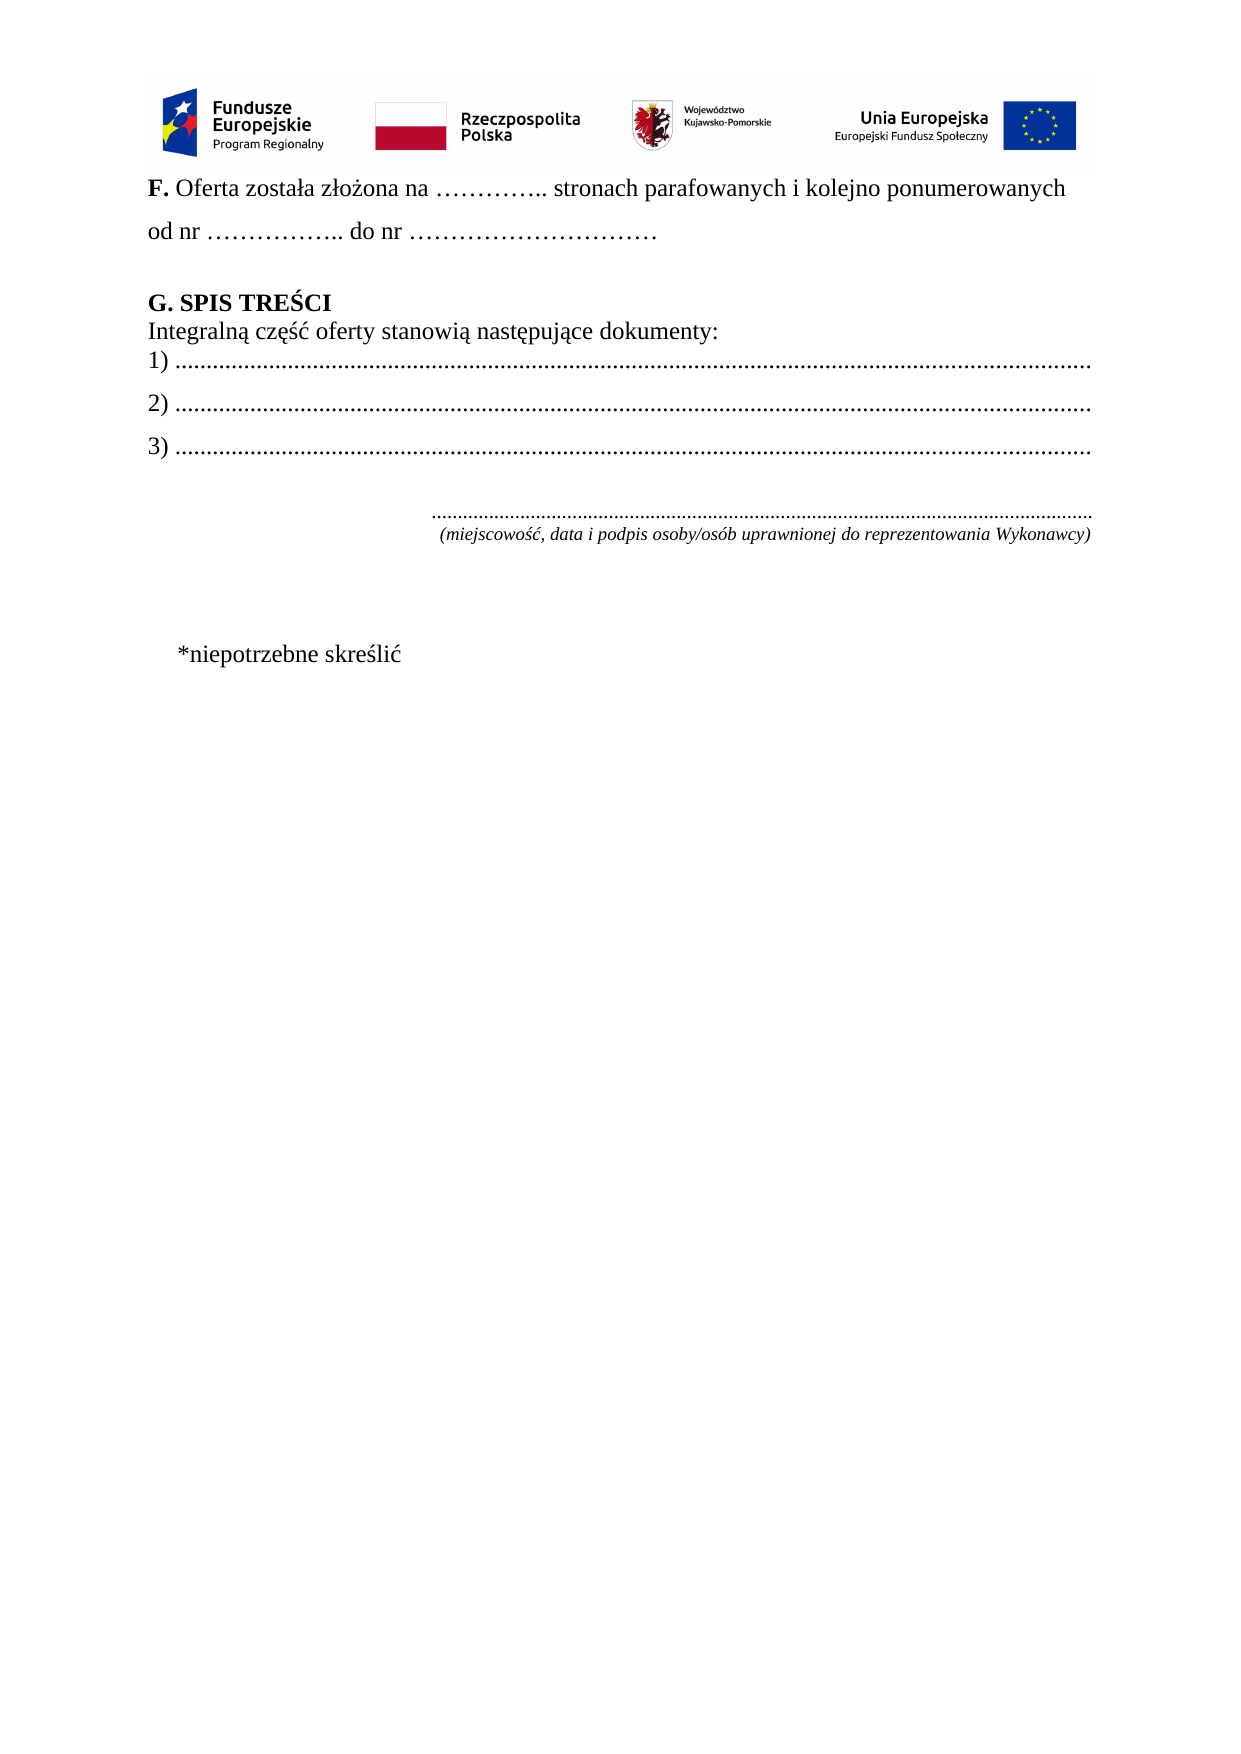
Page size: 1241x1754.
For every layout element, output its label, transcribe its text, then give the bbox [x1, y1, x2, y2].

text 1) [148, 345, 1093, 374]
text F. Oferta została złożona na ………….. stronach parafowanych i kolejno ponumerowanych od nr …………….. do nr ………………………… [148, 173, 1093, 244]
picture [147, 73, 1093, 173]
text 2) [148, 388, 1093, 417]
text G. SPIS TREŚCI [148, 288, 1093, 316]
text ............................................................................................................................... [148, 499, 1093, 523]
text 3) [148, 431, 1093, 460]
text Integralną część oferty stanowią następujące dokumenty: [148, 316, 1093, 345]
text (miejscowość, data i podpis osoby/osób uprawnionej do reprezentowania Wykonawcy) [148, 523, 1093, 544]
text *niepotrzebne skreślić [177, 639, 1093, 668]
